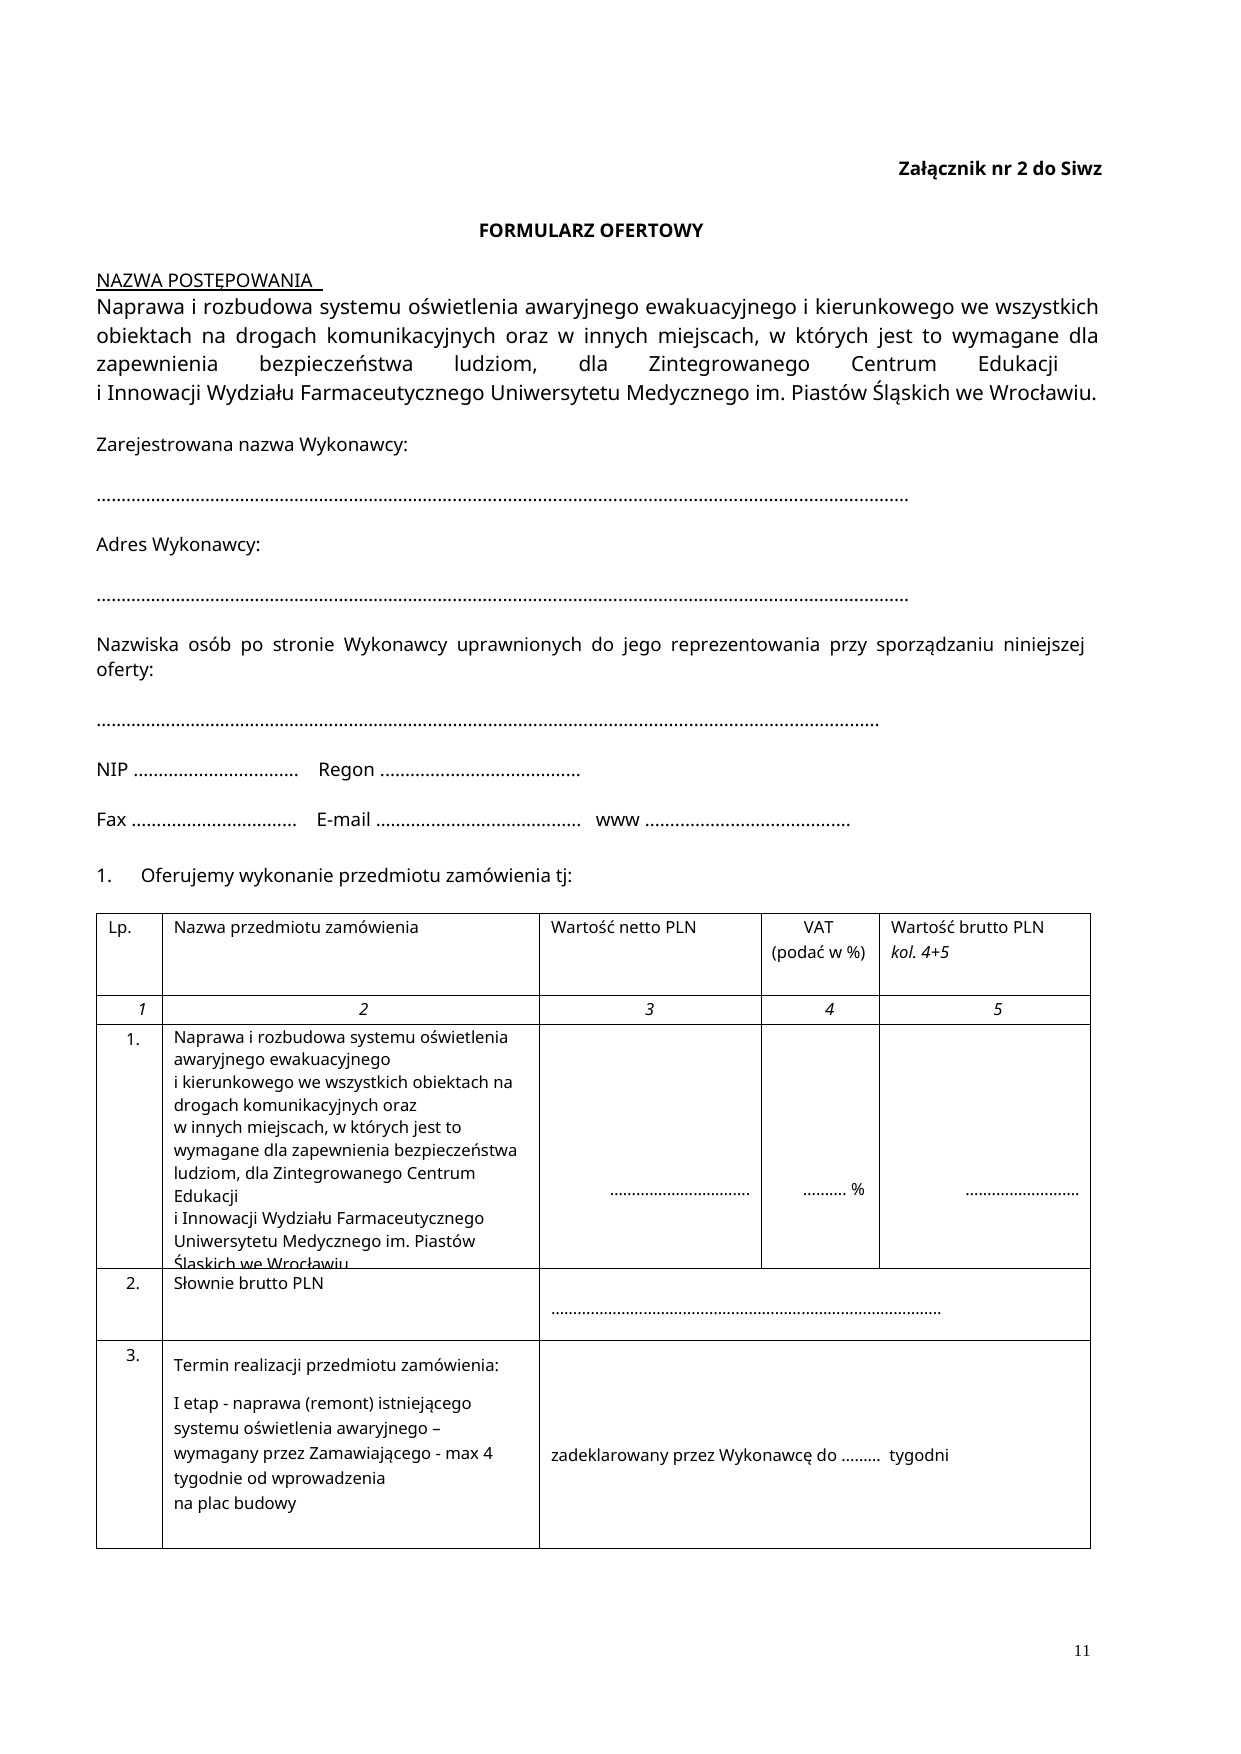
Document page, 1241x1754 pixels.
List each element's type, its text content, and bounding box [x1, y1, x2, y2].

table_cell 4 [762, 996, 879, 1024]
table_header VAT (podać w %) [762, 914, 879, 994]
table_cell 2 [163, 996, 539, 1024]
text ………………………………………………………………........................................................................................... [96, 481, 1086, 506]
table_header Lp. [97, 914, 162, 994]
text ………………………………………………………………........................................................................................... [96, 581, 1086, 606]
table_cell [97, 1269, 162, 1340]
table_cell [97, 1025, 162, 1268]
table_cell 5 [880, 996, 1090, 1024]
list Oferujemy wykonanie przedmiotu zamówienia tj: [96, 862, 1086, 887]
text Adres Wykonawcy: [96, 531, 1086, 556]
table_cell Słownie brutto PLN [163, 1269, 539, 1340]
table_cell Termin realizacji przedmiotu zamówienia: I etap - naprawa (remont) istniejącego systemu oświetlenia awaryjnego – wymagany przez Zamawiającego - max 4 tygodnie od wprowadzenia na plac budowy [163, 1341, 539, 1548]
subtitle Załącznik nr 2 do Siwz [96, 155, 1102, 180]
text Zarejestrowana nazwa Wykonawcy: [96, 431, 1086, 456]
table_header Nazwa przedmiotu zamówienia [163, 914, 539, 994]
table_cell 3 [540, 996, 761, 1024]
table_cell ….…………………. [880, 1025, 1090, 1268]
text Naprawa i rozbudowa systemu oświetlenia awaryjnego ewakuacyjnego i kierunkowego we wszystkich obiektach na drogach komunikacyjnych oraz w innych miejscach, w których jest to wymagane dla zapewnienia bezpieczeństwa ludziom, dla Zintegrowanego Centrum Edukacji i Innowacji Wydziału Farmaceutycznego Uniwersytetu Medycznego im. Piastów Śląskich we Wrocławiu. [96, 292, 1100, 406]
table_cell 1 [97, 996, 162, 1024]
text Nazwiska osób po stronie Wykonawcy uprawnionych do jego reprezentowania przy sporządzaniu niniejszej oferty: [96, 631, 1086, 681]
text …………………………………………………………........................................................................................... [96, 706, 1086, 731]
table_cell Naprawa i rozbudowa systemu oświetlenia awaryjnego ewakuacyjnego i kierunkowego we wszystkich obiektach na drogach komunikacyjnych oraz w innych miejscach, w których jest to wymagane dla zapewnienia bezpieczeństwa ludziom, dla Zintegrowanego Centrum Edukacji i Innowacji Wydziału Farmaceutycznego Uniwersytetu Medycznego im. Piastów Śląskich we Wrocławiu. [163, 1025, 539, 1268]
table_cell ………. % [762, 1025, 879, 1268]
table_cell ……….…………………. [540, 1025, 761, 1268]
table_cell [540, 1341, 1090, 1548]
table_cell [97, 1341, 162, 1548]
text NAZWA POSTĘPOWANIA [96, 267, 1115, 292]
text FORMULARZ OFERTOWY [96, 217, 1086, 242]
text Fax ................................. E-mail …...................................... www ......................................... [96, 806, 1086, 831]
table_header Wartość netto PLN [540, 914, 761, 994]
table_cell …………………………………………………………………………….. [540, 1269, 1090, 1340]
table_header Wartość brutto PLN kol. 4+5 [880, 914, 1090, 994]
text NIP ................................. Regon ........................................ [96, 756, 1086, 781]
